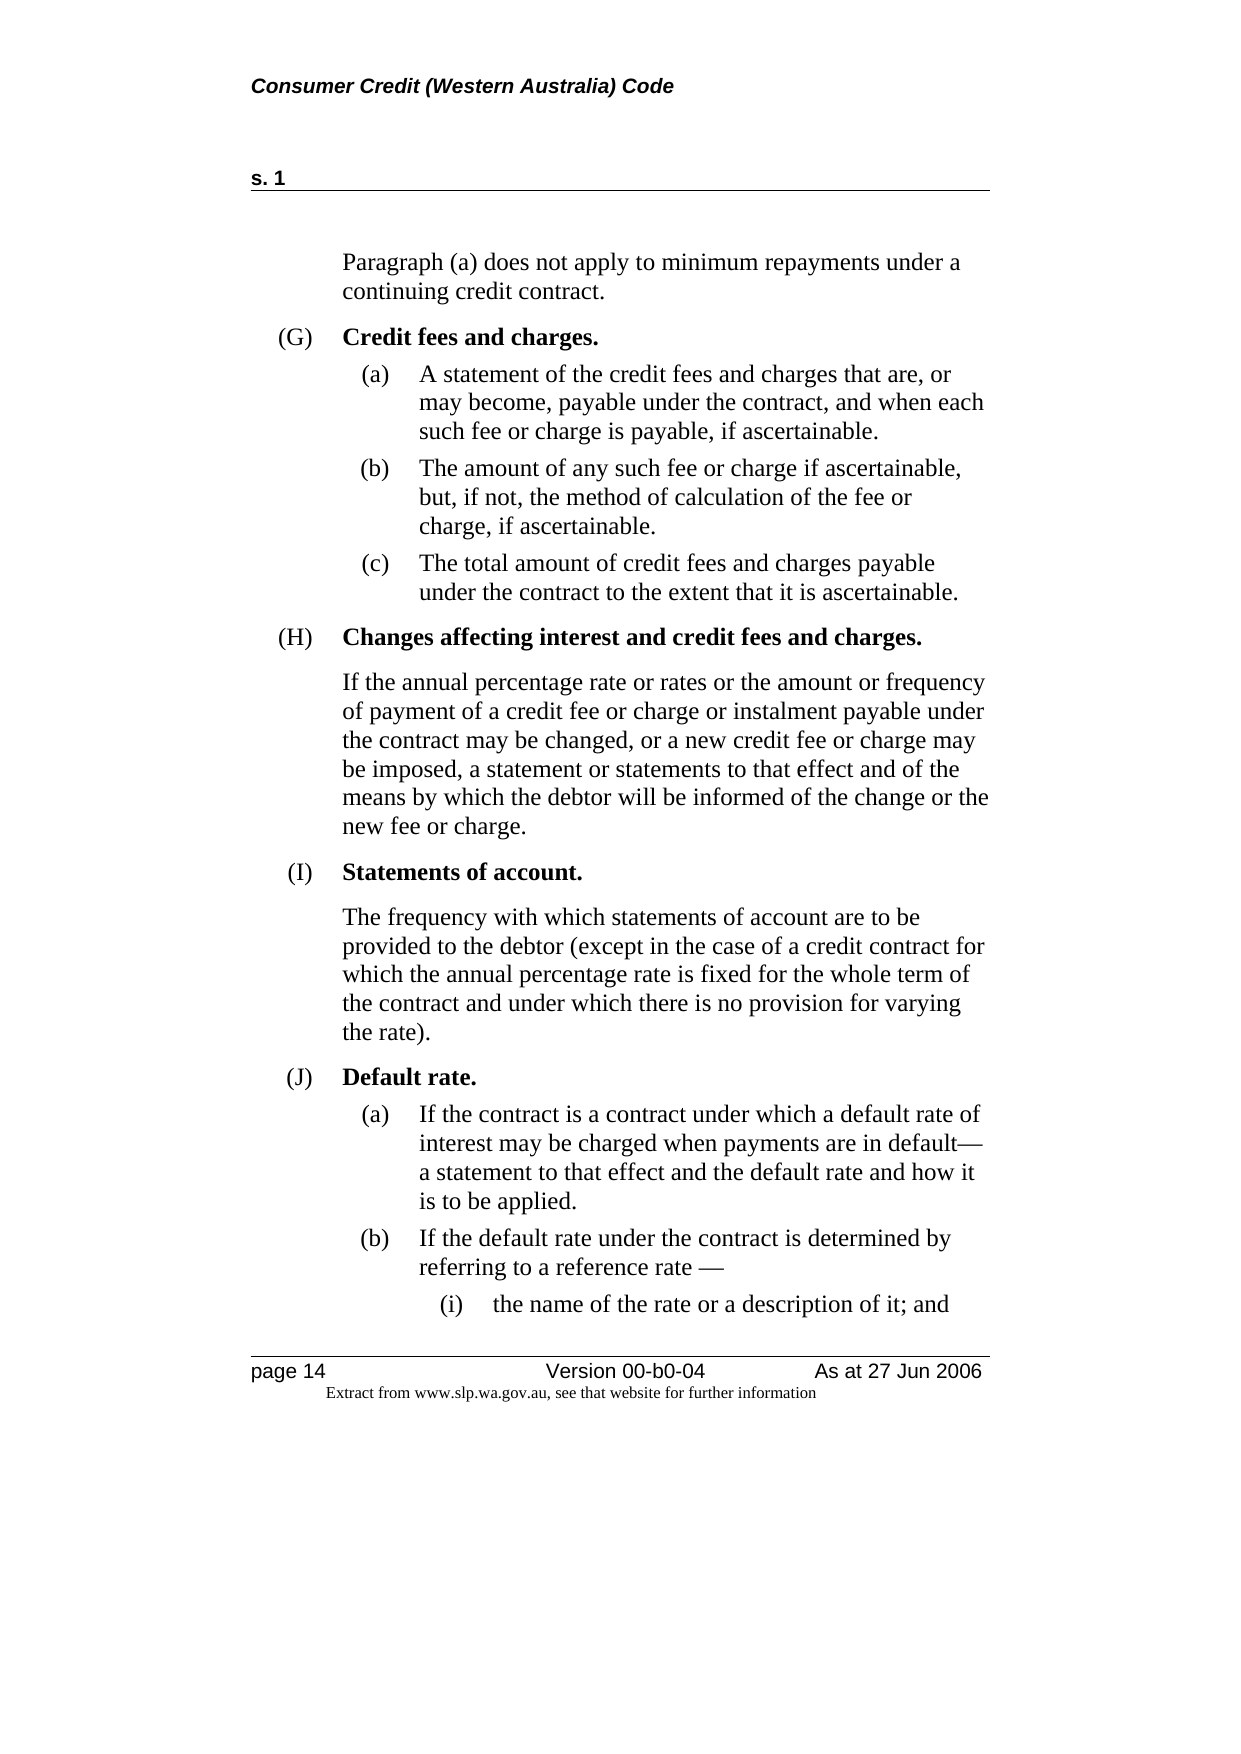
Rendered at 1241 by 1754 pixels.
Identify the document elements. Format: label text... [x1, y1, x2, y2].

text (a) If the contract is a contract under which a default rate of interest may be charged when payments are in default—a statement to that effect and the default rate and how it is to be applied. [251, 1099, 990, 1214]
text (b) The amount of any such fee or charge if ascertainable, but, if not, the method of calculation of the fee or charge, if ascertainable. [251, 453, 990, 539]
text If the annual percentage rate or rates or the amount or frequency of payment of a credit fee or charge or instalment payable under the contract may be changed, or a new credit fee or charge may be imposed, a statement or statements to that effect and of the means by which the debtor will be informed of the change or the new fee or charge. [251, 667, 990, 840]
text (i) the name of the rate or a description of it; and [251, 1289, 990, 1317]
text (b) If the default rate under the contract is determined by referring to a reference rate — [251, 1223, 990, 1280]
text (J) Default rate. [251, 1062, 990, 1091]
text (I) Statements of account. [251, 857, 990, 885]
text (G) Credit fees and charges. [251, 322, 990, 350]
text (c) The total amount of credit fees and charges payable under the contract to the extent that it is ascertainable. [251, 548, 990, 605]
text The frequency with which statements of account are to be provided to the debtor (except in the case of a credit contract for which the annual percentage rate is fixed for the whole term of the contract and under which there is no provision for varying the rate). [251, 902, 990, 1046]
text (a) A statement of the credit fees and charges that are, or may become, payable under the contract, and when each such fee or charge is payable, if ascertainable. [251, 359, 990, 445]
text Paragraph (a) does not apply to minimum repayments under a continuing credit contract. [251, 247, 990, 305]
text (H) Changes affecting interest and credit fees and charges. [251, 622, 990, 651]
